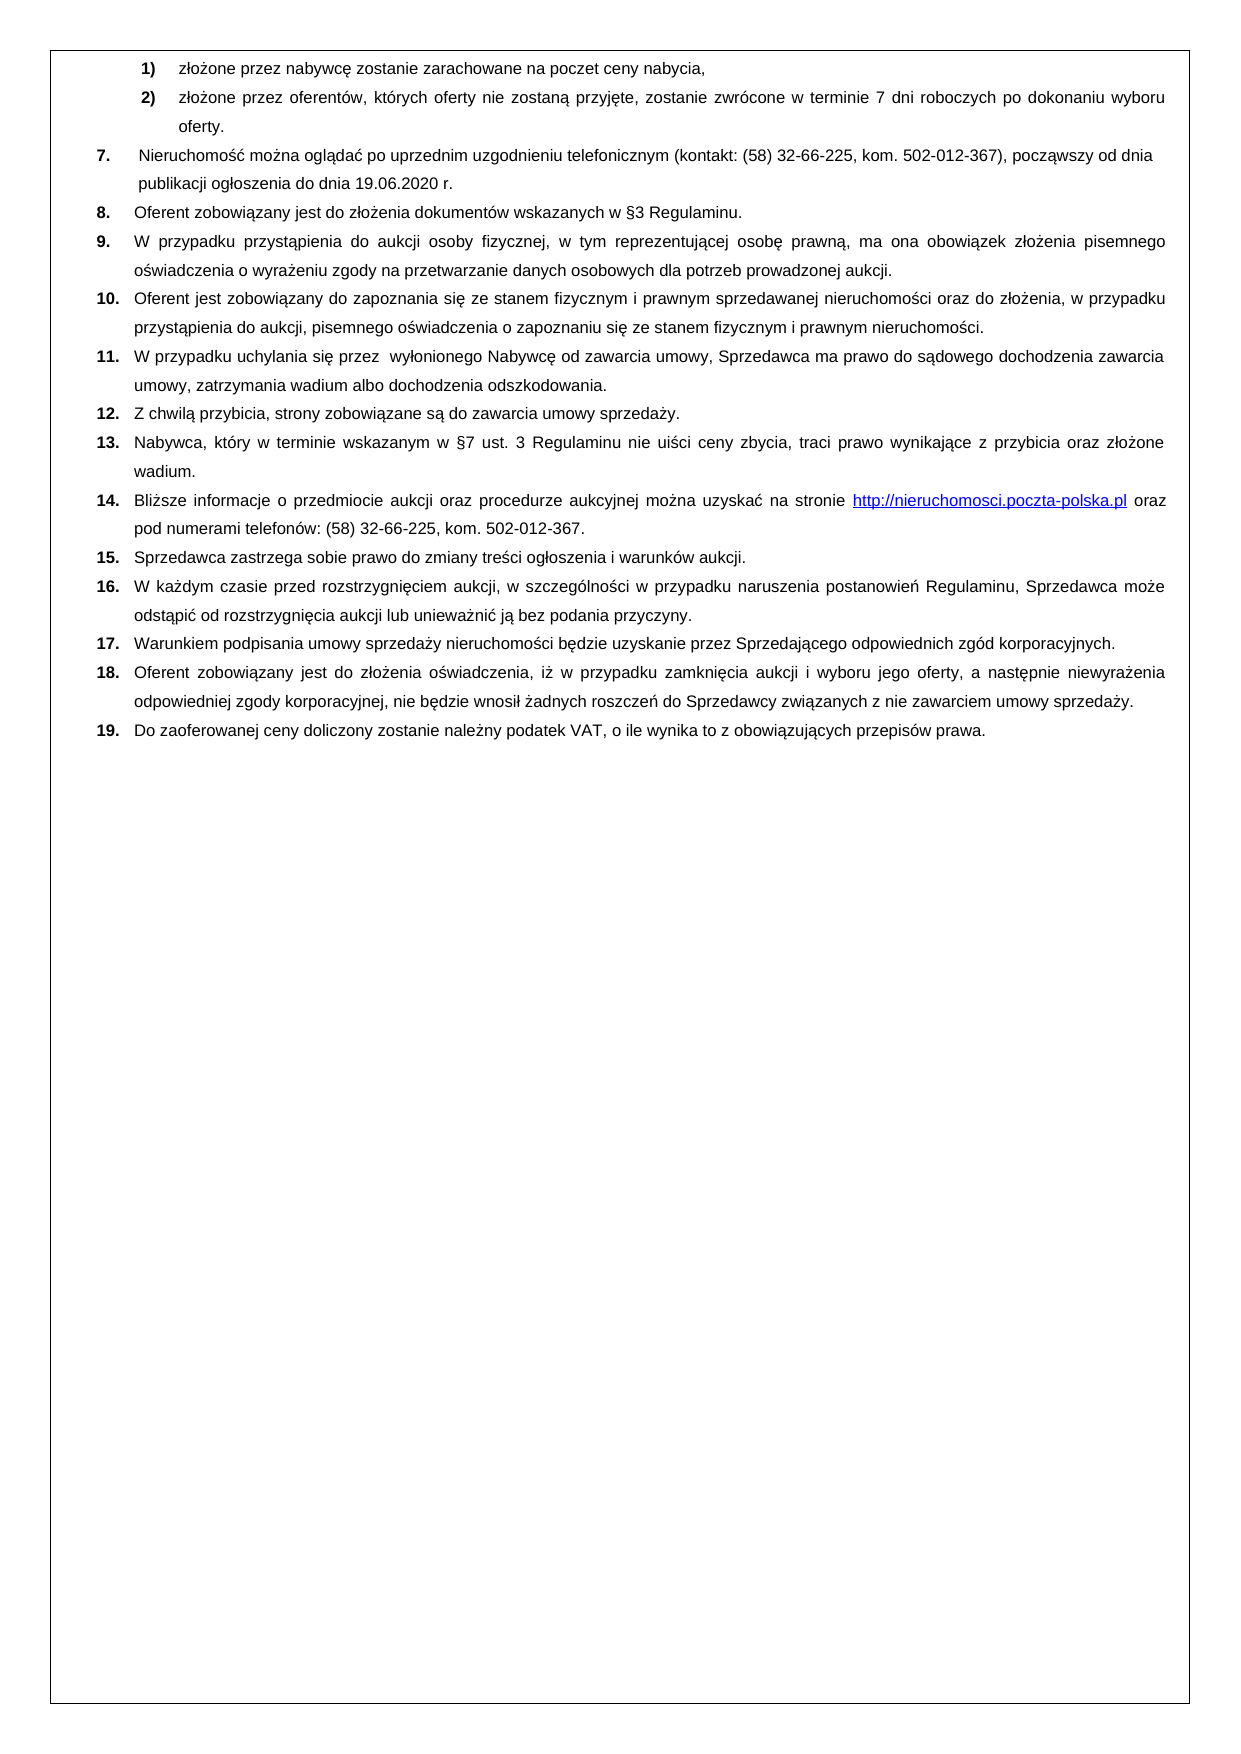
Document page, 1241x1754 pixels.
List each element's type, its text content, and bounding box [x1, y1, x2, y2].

list Z chwilą przybicia, strony zobowiązane są do zawarcia umowy sprzedaży. [96, 404, 1166, 423]
list W przypadku uchylania się przez wyłonionego Nabywcę od zawarcia umowy, Sprzedawca ma prawo do sądowego dochodzenia zawarcia umowy, zatrzymania wadium albo dochodzenia odszkodowania. [96, 347, 1166, 394]
list W każdym czasie przed rozstrzygnięciem aukcji, w szczególności w przypadku naruszenia postanowień Regulaminu, Sprzedawca może odstąpić od rozstrzygnięcia aukcji lub unieważnić ją bez podania przyczyny. [96, 577, 1166, 624]
text 7. Nieruchomość można oglądać po uprzednim uzgodnieniu telefonicznym (kontakt: (58) 32-66-225, kom. 502-012-367), począwszy od dnia [96, 145, 1166, 164]
list Bliższe informacje o przedmiocie aukcji oraz procedurze aukcyjnej można uzyskać na stronie http://nieruchomosci.poczta-polska.pl oraz pod numerami telefonów: (58) 32-66-225, kom. 502-012-367. [96, 490, 1166, 538]
list Nabywca, który w terminie wskazanym w §7 ust. 3 Regulaminu nie uiści ceny zbycia, traci prawo wynikające z przybicia oraz złożone wadium. [96, 433, 1166, 481]
list Sprzedawca zastrzega sobie prawo do zmiany treści ogłoszenia i warunków aukcji. [96, 548, 1166, 567]
list Oferent zobowiązany jest do złożenia oświadczenia, iż w przypadku zamknięcia aukcji i wyboru jego oferty, a następnie niewyrażenia odpowiedniej zgody korporacyjnej, nie będzie wnosił żadnych roszczeń do Sprzedawcy związanych z nie zawarciem umowy sprzedaży. [96, 663, 1166, 711]
picture [45, 1694, 1187, 1754]
list złożone przez nabywcę zostanie zarachowane na poczet ceny nabycia, [141, 59, 1166, 78]
list złożone przez oferentów, których oferty nie zostaną przyjęte, zostanie zwrócone w terminie 7 dni roboczych po dokonaniu wyboru oferty. [141, 88, 1166, 136]
list Oferent jest zobowiązany do zapoznania się ze stanem fizycznym i prawnym sprzedawanej nieruchomości oraz do złożenia, w przypadku przystąpienia do aukcji, pisemnego oświadczenia o zapoznaniu się ze stanem fizycznym i prawnym nieruchomości. [96, 289, 1166, 337]
picture [51, 1694, 1187, 1703]
text publikacji ogłoszenia do dnia 19.06.2020 r. [96, 174, 1166, 193]
list W przypadku przystąpienia do aukcji osoby fizycznej, w tym reprezentującej osobę prawną, ma ona obowiązek złożenia pisemnego oświadczenia o wyrażeniu zgody na przetwarzanie danych osobowych dla potrzeb prowadzonej aukcji. [96, 232, 1166, 279]
list Warunkiem podpisania umowy sprzedaży nieruchomości będzie uzyskanie przez Sprzedającego odpowiednich zgód korporacyjnych. [96, 634, 1166, 653]
list Oferent zobowiązany jest do złożenia dokumentów wskazanych w §3 Regulaminu. [96, 203, 1166, 222]
list Do zaoferowanej ceny doliczony zostanie należny podatek VAT, o ile wynika to z obowiązujących przepisów prawa. [96, 720, 1166, 739]
